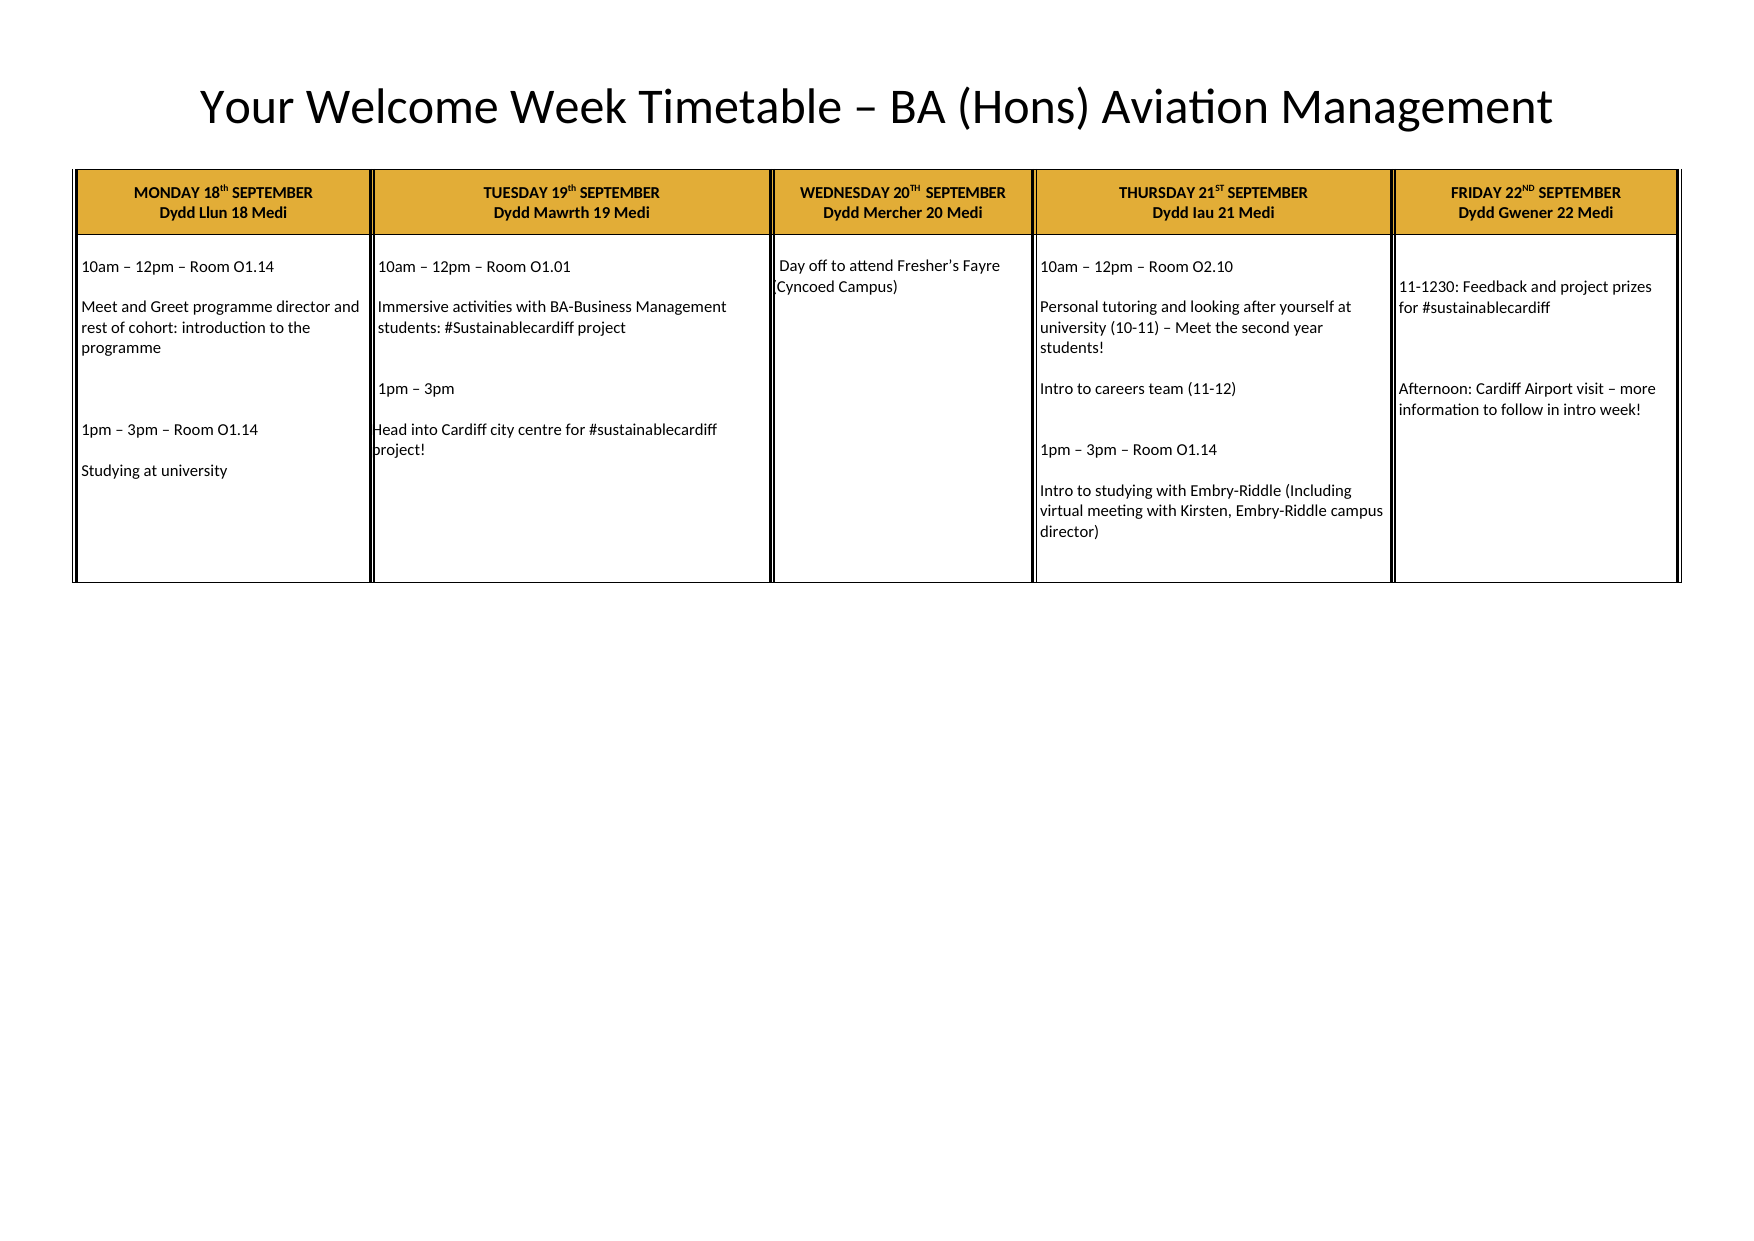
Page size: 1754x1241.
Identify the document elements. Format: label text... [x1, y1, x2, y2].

table_cell Day off to attend Fresher’s Fayre (Cyncoed Campus) [775, 235, 1031, 582]
table_cell 10am – 12pm – Room O2.10 Personal tutoring and looking after yourself at university (10-11) – Meet the second year students! Intro to careers team (11-12) 1pm – 3pm – Room O1.14 Intro to studying with Embry-Riddle (Including virtual meeting with Kirsten, Embry-Riddle campus director) [1037, 235, 1390, 582]
table_header Your Welcome Week Timetable – BA (Hons) Aviation Management [75, 75, 1679, 169]
table_cell 11-1230: Feedback and project prizes for #sustainablecardiff Afternoon: Cardiff Airport visit – more information to follow in intro week! [1396, 235, 1676, 582]
table_cell 10am – 12pm – Room O1.14 Meet and Greet programme director and rest of cohort: introduction to the programme 1pm – 3pm – Room O1.14 Studying at university [78, 235, 369, 582]
table_cell WEDNESDAY 20TH SEPTEMBER Dydd Mercher 20 Medi [775, 170, 1031, 234]
table_cell MONDAY 18th SEPTEMBER Dydd Llun 18 Medi [78, 170, 369, 234]
table_cell 10am – 12pm – Room O1.01 Immersive activities with BA-Business Management students: #Sustainablecardiff project 1pm – 3pm Head into Cardiff city centre for #sustainablecardiff project! [375, 235, 769, 582]
table_cell THURSDAY 21ST SEPTEMBER Dydd Iau 21 Medi [1037, 170, 1390, 234]
table_cell TUESDAY 19th SEPTEMBER Dydd Mawrth 19 Medi [375, 170, 769, 234]
table_cell FRIDAY 22ND SEPTEMBER Dydd Gwener 22 Medi [1396, 170, 1676, 234]
